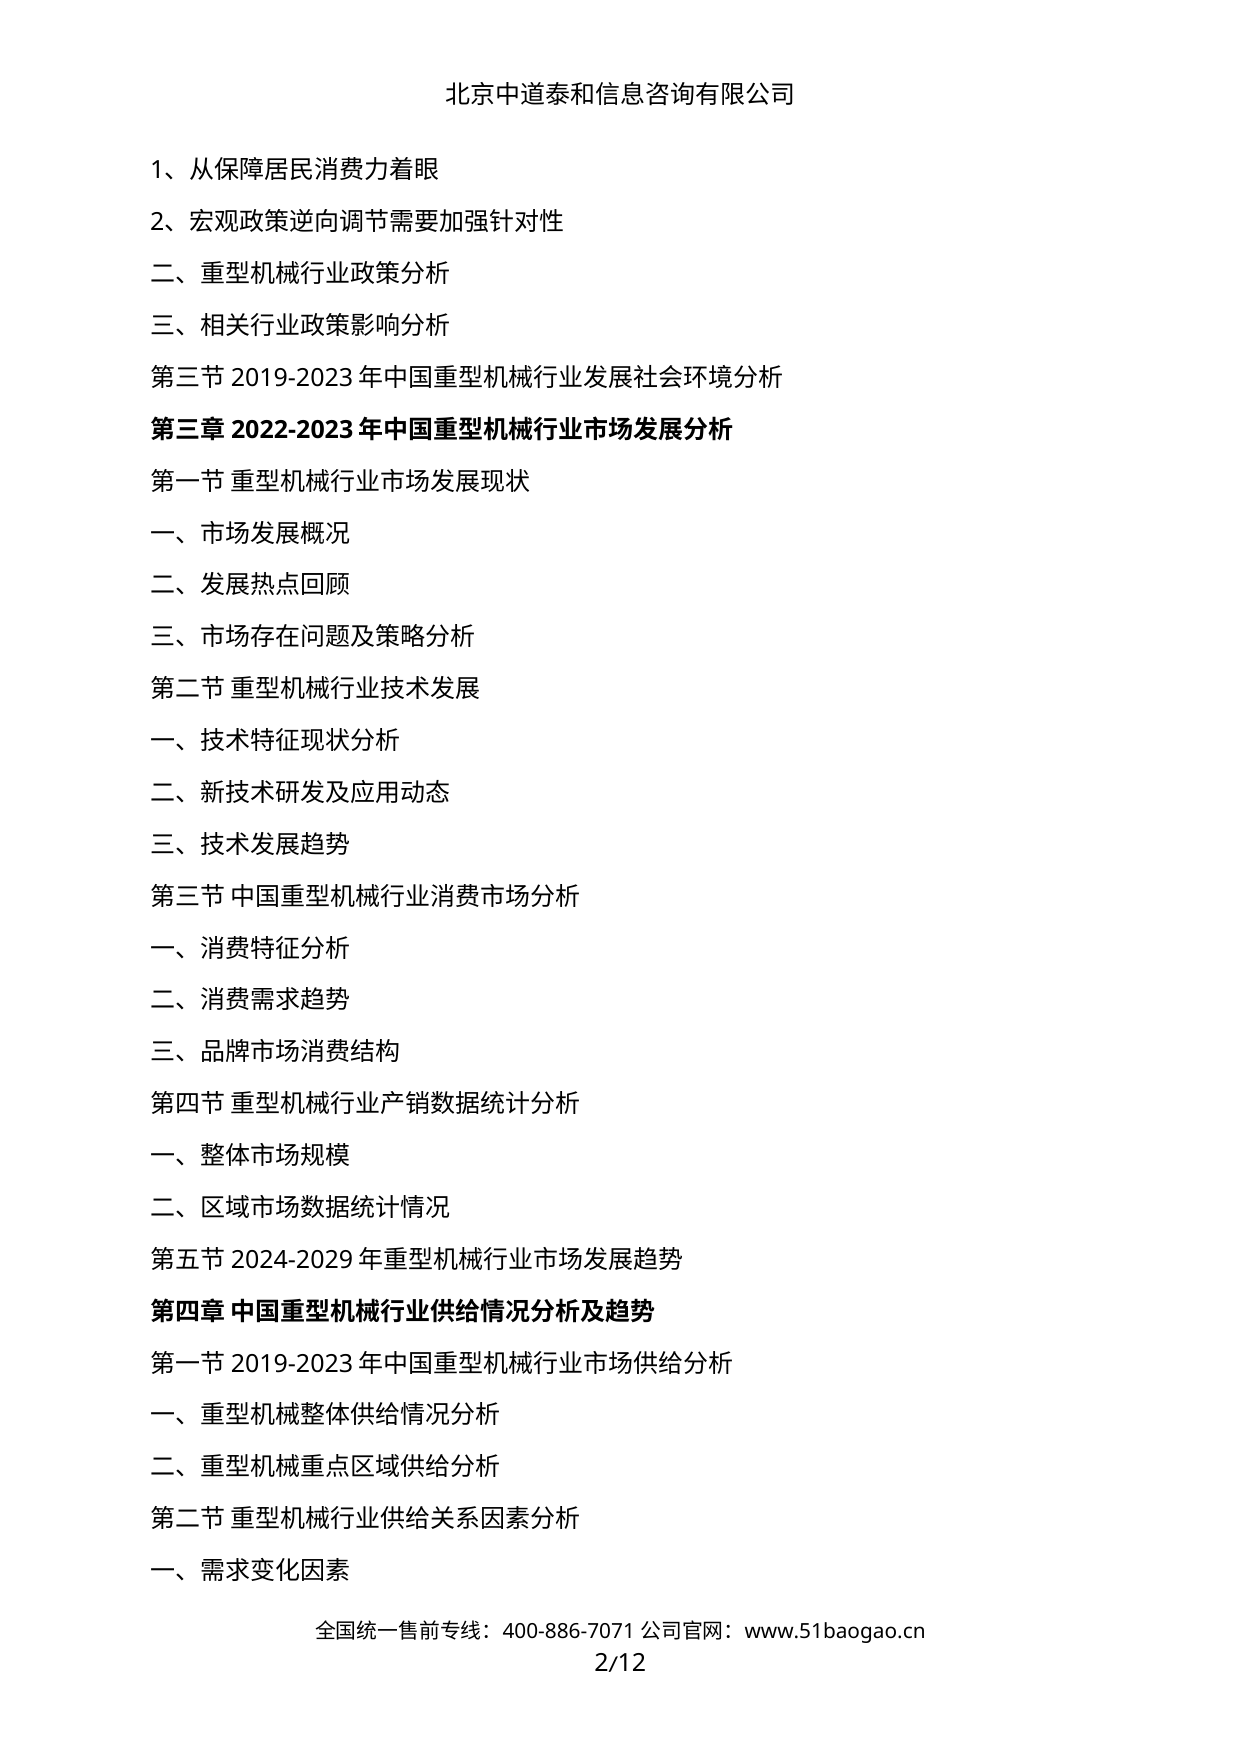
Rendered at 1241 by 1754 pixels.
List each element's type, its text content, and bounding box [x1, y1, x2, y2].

text 第三节 2019-2023年中国重型机械行业发展社会环境分析 [150, 357, 1090, 394]
text 二、消费需求趋势 [150, 980, 1090, 1016]
text 一、消费特征分析 [150, 928, 1090, 964]
text 第一节 2019-2023年中国重型机械行业市场供给分析 [150, 1343, 1090, 1379]
text 二、发展热点回顾 [150, 565, 1090, 601]
text 一、重型机械整体供给情况分析 [150, 1395, 1090, 1431]
text 一、市场发展概况 [150, 513, 1090, 549]
text 一、整体市场规模 [150, 1136, 1090, 1172]
text 第三节 中国重型机械行业消费市场分析 [150, 876, 1090, 912]
text 第四章 中国重型机械行业供给情况分析及趋势 [150, 1291, 1090, 1327]
text 三、市场存在问题及策略分析 [150, 617, 1090, 653]
text 三、相关行业政策影响分析 [150, 306, 1090, 342]
text 第四节 重型机械行业产销数据统计分析 [150, 1084, 1090, 1120]
text 二、重型机械行业政策分析 [150, 254, 1090, 290]
text 第五节 2024-2029年重型机械行业市场发展趋势 [150, 1239, 1090, 1276]
text 第二节 重型机械行业供给关系因素分析 [150, 1499, 1090, 1535]
text 1、从保障居民消费力着眼 [150, 150, 1090, 186]
text 第三章 2022-2023年中国重型机械行业市场发展分析 [150, 409, 1090, 446]
text 第二节 重型机械行业技术发展 [150, 669, 1090, 705]
text 二、区域市场数据统计情况 [150, 1187, 1090, 1224]
text 2、宏观政策逆向调节需要加强针对性 [150, 202, 1090, 238]
text 一、技术特征现状分析 [150, 721, 1090, 757]
text 二、重型机械重点区域供给分析 [150, 1447, 1090, 1483]
text 三、品牌市场消费结构 [150, 1032, 1090, 1068]
text 三、技术发展趋势 [150, 824, 1090, 861]
text 一、需求变化因素 [150, 1551, 1090, 1587]
text 二、新技术研发及应用动态 [150, 772, 1090, 809]
text 第一节 重型机械行业市场发展现状 [150, 461, 1090, 497]
